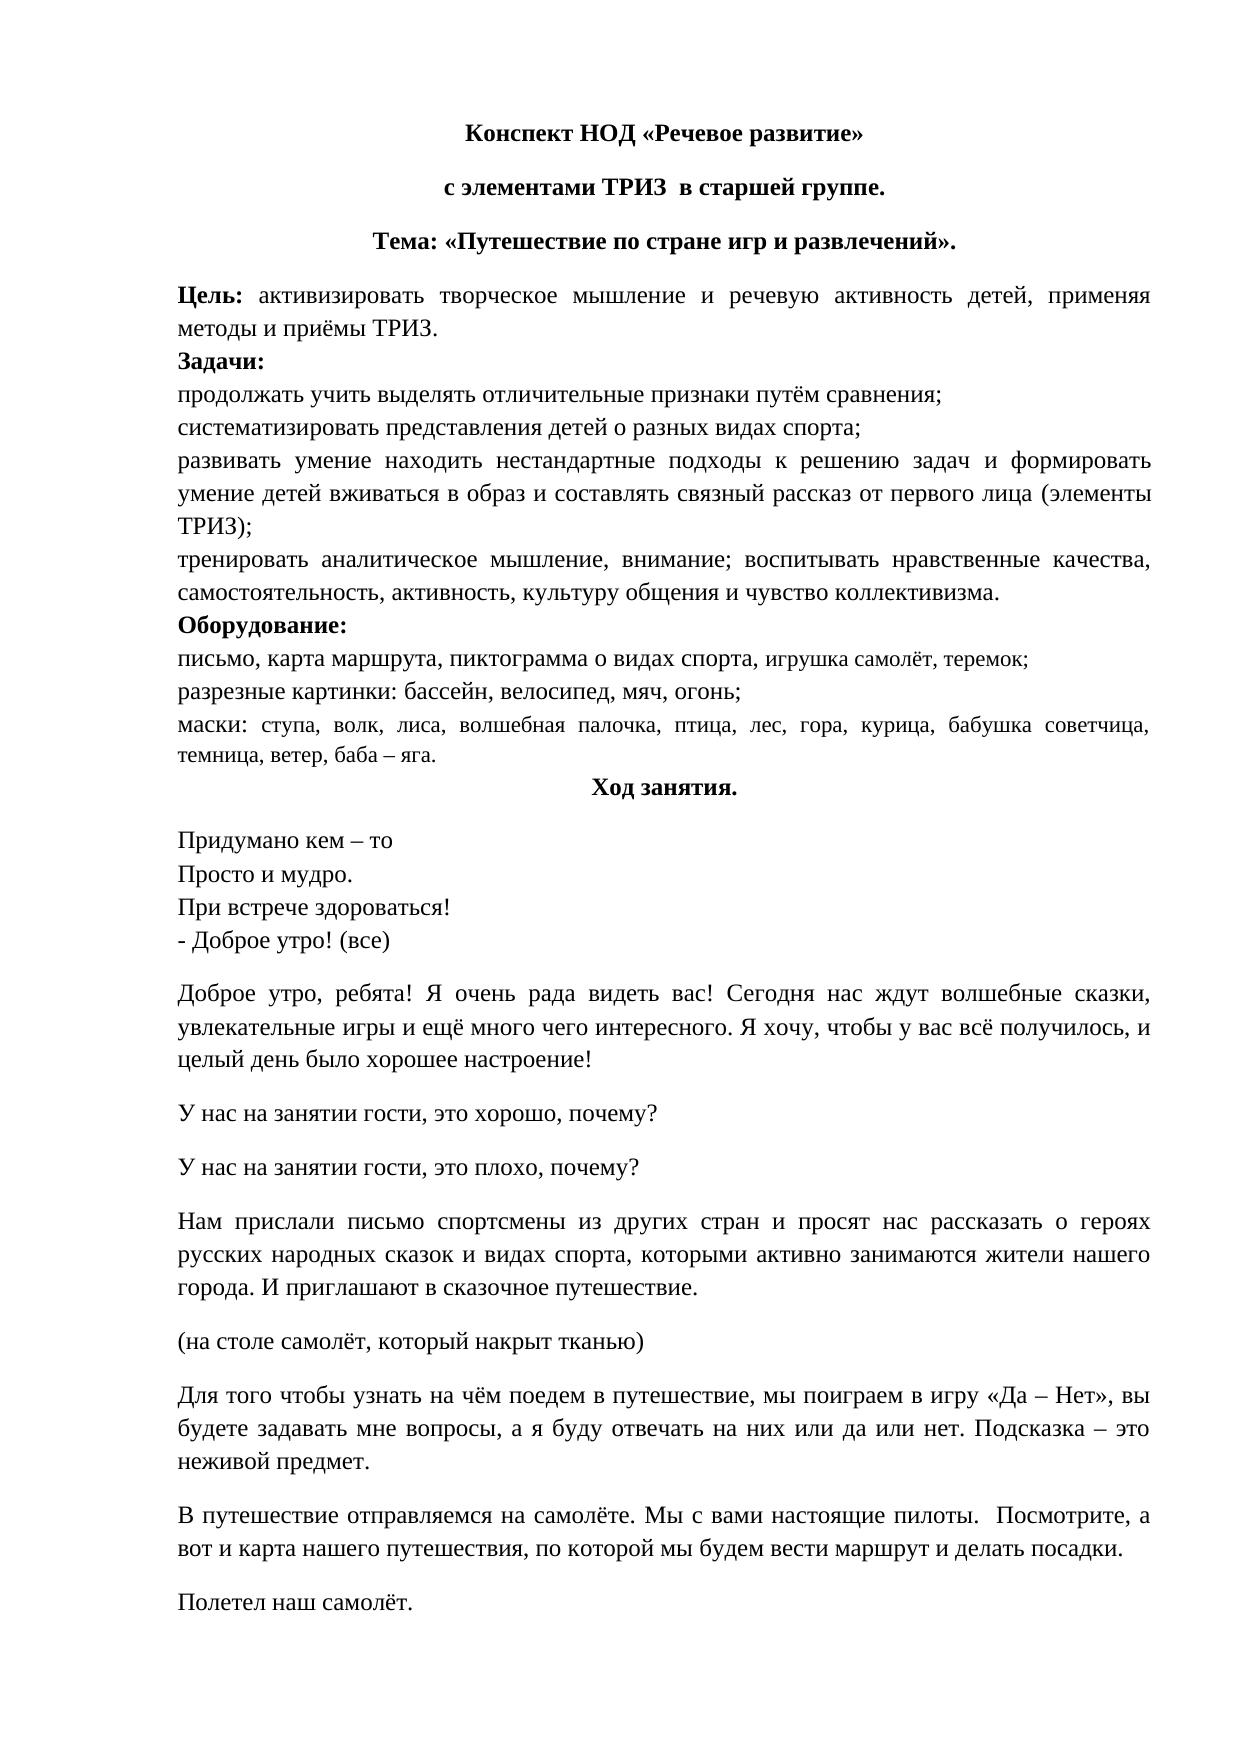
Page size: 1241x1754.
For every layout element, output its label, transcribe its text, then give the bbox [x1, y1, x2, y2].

text Задачи: [177, 346, 1152, 374]
text (на столе самолёт, который накрыт тканью) [177, 1326, 1152, 1355]
text маски: ступа, волк, лиса, волшебная палочка, птица, лес, гора, курица, бабушка советчица, темница, ветер, баба – яга. [177, 709, 1152, 768]
text с элементами ТРИЗ в старшей группе. [177, 172, 1152, 201]
text развивать умение находить нестандартные подходы к решению задач и формировать умение детей вживаться в образ и составлять связный рассказ от первого лица (элементы ТРИЗ); [177, 445, 1152, 539]
text тренировать аналитическое мышление, внимание; воспитывать нравственные качества, самостоятельность, активность, культуру общения и чувство коллективизма. [177, 544, 1152, 606]
text Тема: «Путешествие по стране игр и развлечений». [177, 226, 1152, 254]
text письмо, карта маршрута, пиктограмма о видах спорта, игрушка самолёт, теремок; [177, 643, 1152, 672]
text систематизировать представления детей о разных видах спорта; [177, 412, 1152, 441]
text Конспект НОД «Речевое развитие» [177, 118, 1152, 147]
text Полетел наш самолёт. [177, 1587, 1152, 1615]
text продолжать учить выделять отличительные признаки путём сравнения; [177, 379, 1152, 407]
text Ход занятия. [177, 772, 1152, 801]
text Оборудование: [177, 610, 1152, 639]
text разрезные картинки: бассейн, велосипед, мяч, огонь; [177, 676, 1152, 705]
text У нас на занятии гости, это хорошо, почему? [177, 1098, 1152, 1127]
text Доброе утро, ребята! Я очень рада видеть вас! Сегодня нас ждут волшебные сказки, увлекательные игры и ещё много чего интересного. Я хочу, чтобы у вас всё получилось, и целый день было хорошее настроение! [177, 1040, 1152, 1073]
text Для того чтобы узнать на чём поедем в путешествие, мы поиграем в игру «Да – Нет», вы будете задавать мне вопросы, а я буду отвечать на них или да или нет. Подсказка – это неживой предмет. [177, 1380, 1152, 1475]
text Придумано кем – то Просто и мудро. При встрече здороваться! - Доброе утро! (все) [177, 826, 1152, 953]
text У нас на занятии гости, это плохо, почему? [177, 1152, 1152, 1181]
text В путешествие отправляемся на самолёте. Мы с вами настоящие пилоты. Посмотрите, а вот и карта нашего путешествия, по которой мы будем вести маршрут и делать посадки. [177, 1500, 1152, 1562]
text Нам прислали письмо спортсмены из других стран и просят нас рассказать о героях русских народных сказок и видах спорта, которыми активно занимаются жители нашего города. И приглашают в сказочное путешествие. [177, 1206, 1152, 1301]
text Цель: активизировать творческое мышление и речевую активность детей, применяя методы и приёмы ТРИЗ. [177, 280, 1152, 341]
